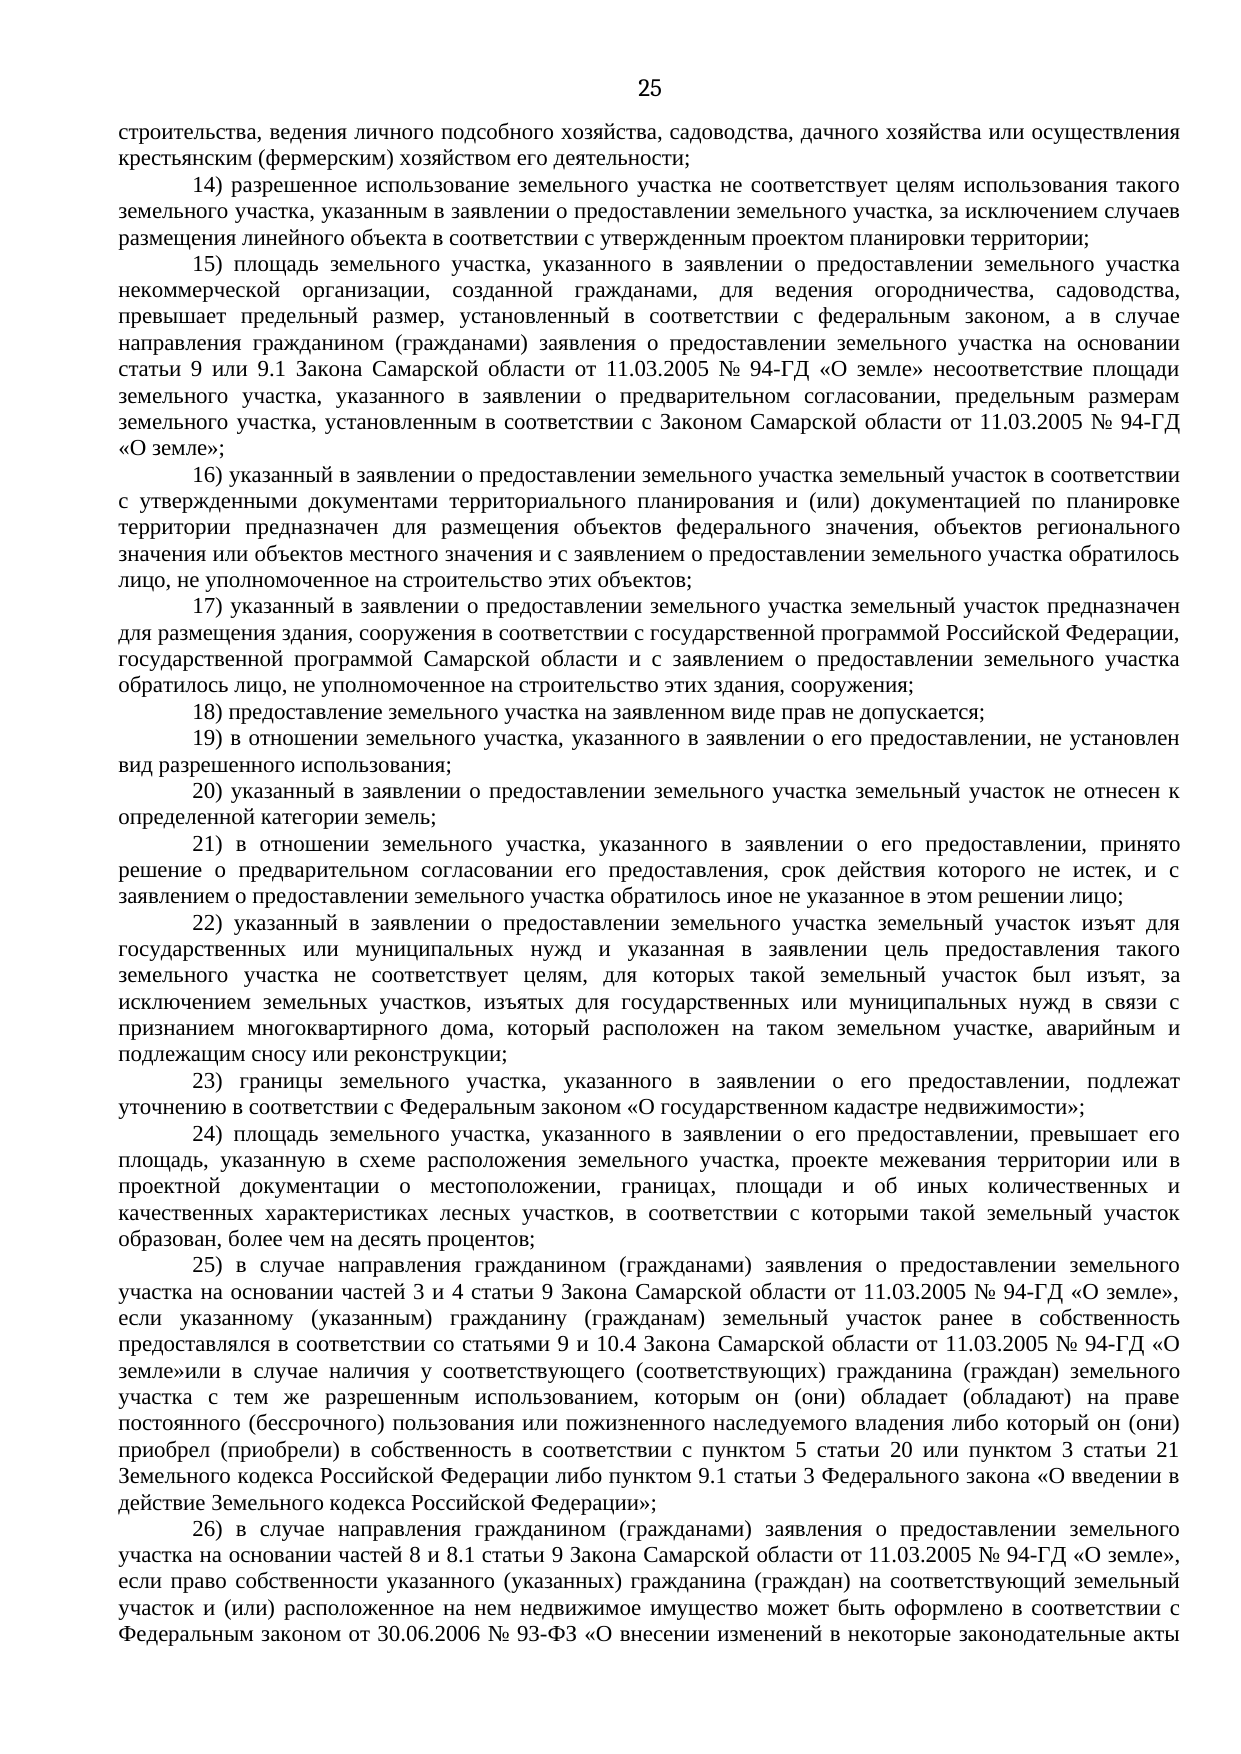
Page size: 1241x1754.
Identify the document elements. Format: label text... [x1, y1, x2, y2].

text 18) предоставление земельного участка на заявленном виде прав не допускается; [118, 698, 1182, 724]
text 20) указанный в заявлении о предоставлении земельного участка земельный участок не отнесен к определенной категории земель; [118, 777, 1182, 830]
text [118, 118, 1182, 171]
text 22) указанный в заявлении о предоставлении земельного участка земельный участок изъят для государственных или муниципальных нужд и указанная в заявлении цель предоставления такого земельного участка не соответствует целям, для которых такой земельный участок был изъят, за исключением земельных участков, изъятых для государственных или муниципальных нужд в связи с признанием многоквартирного дома, который расположен на таком земельном участке, аварийным и подлежащим сносу или реконструкции; [118, 909, 1182, 1067]
text 23) границы земельного участка, указанного в заявлении о его предоставлении, подлежат уточнению в соответствии с Федеральным законом «О государственном кадастре недвижимости»; [118, 1067, 1182, 1119]
text 25) в случае направления гражданином (гражданами) заявления о предоставлении земельного участка на основании частей 3 и 4 статьи 9 Закона Самарской области от 11.03.2005 № 94-ГД «О земле», если указанному (указанным) гражданину (гражданам) земельный участок ранее в собственность предоставлялся в соответствии со статьями 9 и 10.4 Закона Самарской области от 11.03.2005 № 94-ГД «О земле»или в случае наличия у соответствующего (соответствующих) гражданина (граждан) земельного участка с тем же разрешенным использованием, которым он (они) обладает (обладают) на праве постоянного (бессрочного) пользования или пожизненного наследуемого владения либо который он (они) приобрел (приобрели) в собственность в соответствии с пунктом 5 статьи 20 или пунктом 3 статьи 21 Земельного кодекса Российской Федерации либо пунктом 9.1 статьи 3 Федерального закона «О введении в действие Земельного кодекса Российской Федерации»; [118, 1251, 1182, 1515]
text 19) в отношении земельного участка, указанного в заявлении о его предоставлении, не установлен вид разрешенного использования; [118, 724, 1182, 777]
text 17) указанный в заявлении о предоставлении земельного участка земельный участок предназначен для размещения здания, сооружения в соответствии с государственной программой Российской Федерации, государственной программой Самарской области и с заявлением о предоставлении земельного участка обратилось лицо, не уполномоченное на строительство этих здания, сооружения; [118, 592, 1182, 698]
text 24) площадь земельного участка, указанного в заявлении о его предоставлении, превышает его площадь, указанную в схеме расположения земельного участка, проекте межевания территории или в проектной документации о местоположении, границах, площади и об иных количественных и качественных характеристиках лесных участков, в соответствии с которыми такой земельный участок образован, более чем на десять процентов; [118, 1119, 1182, 1251]
text 15) площадь земельного участка, указанного в заявлении о предоставлении земельного участка некоммерческой организации, созданной гражданами, для ведения огородничества, садоводства, превышает предельный размер, установленный в соответствии с федеральным законом, а в случае направления гражданином (гражданами) заявления о предоставлении земельного участка на основании статьи 9 или 9.1 Закона Самарской области от 11.03.2005 № 94-ГД «О земле» несоответствие площади земельного участка, указанного в заявлении о предварительном согласовании, предельным размерам земельного участка, установленным в соответствии с Законом Самарской области от 11.03.2005 № 94-ГД «О земле»; [118, 250, 1182, 461]
text 14) разрешенное использование земельного участка не соответствует целям использования такого земельного участка, указанным в заявлении о предоставлении земельного участка, за исключением случаев размещения линейного объекта в соответствии с утвержденным проектом планировки территории; [118, 171, 1182, 250]
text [118, 1515, 1182, 1647]
text 16) указанный в заявлении о предоставлении земельного участка земельный участок в соответствии с утвержденными документами территориального планирования и (или) документацией по планировке территории предназначен для размещения объектов федерального значения, объектов регионального значения или объектов местного значения и с заявлением о предоставлении земельного участка обратилось лицо, не уполномоченное на строительство этих объектов; [118, 461, 1182, 592]
text 21) в отношении земельного участка, указанного в заявлении о его предоставлении, принято решение о предварительном согласовании его предоставления, срок действия которого не истек, и с заявлением о предоставлении земельного участка обратилось иное не указанное в этом решении лицо; [118, 830, 1182, 909]
